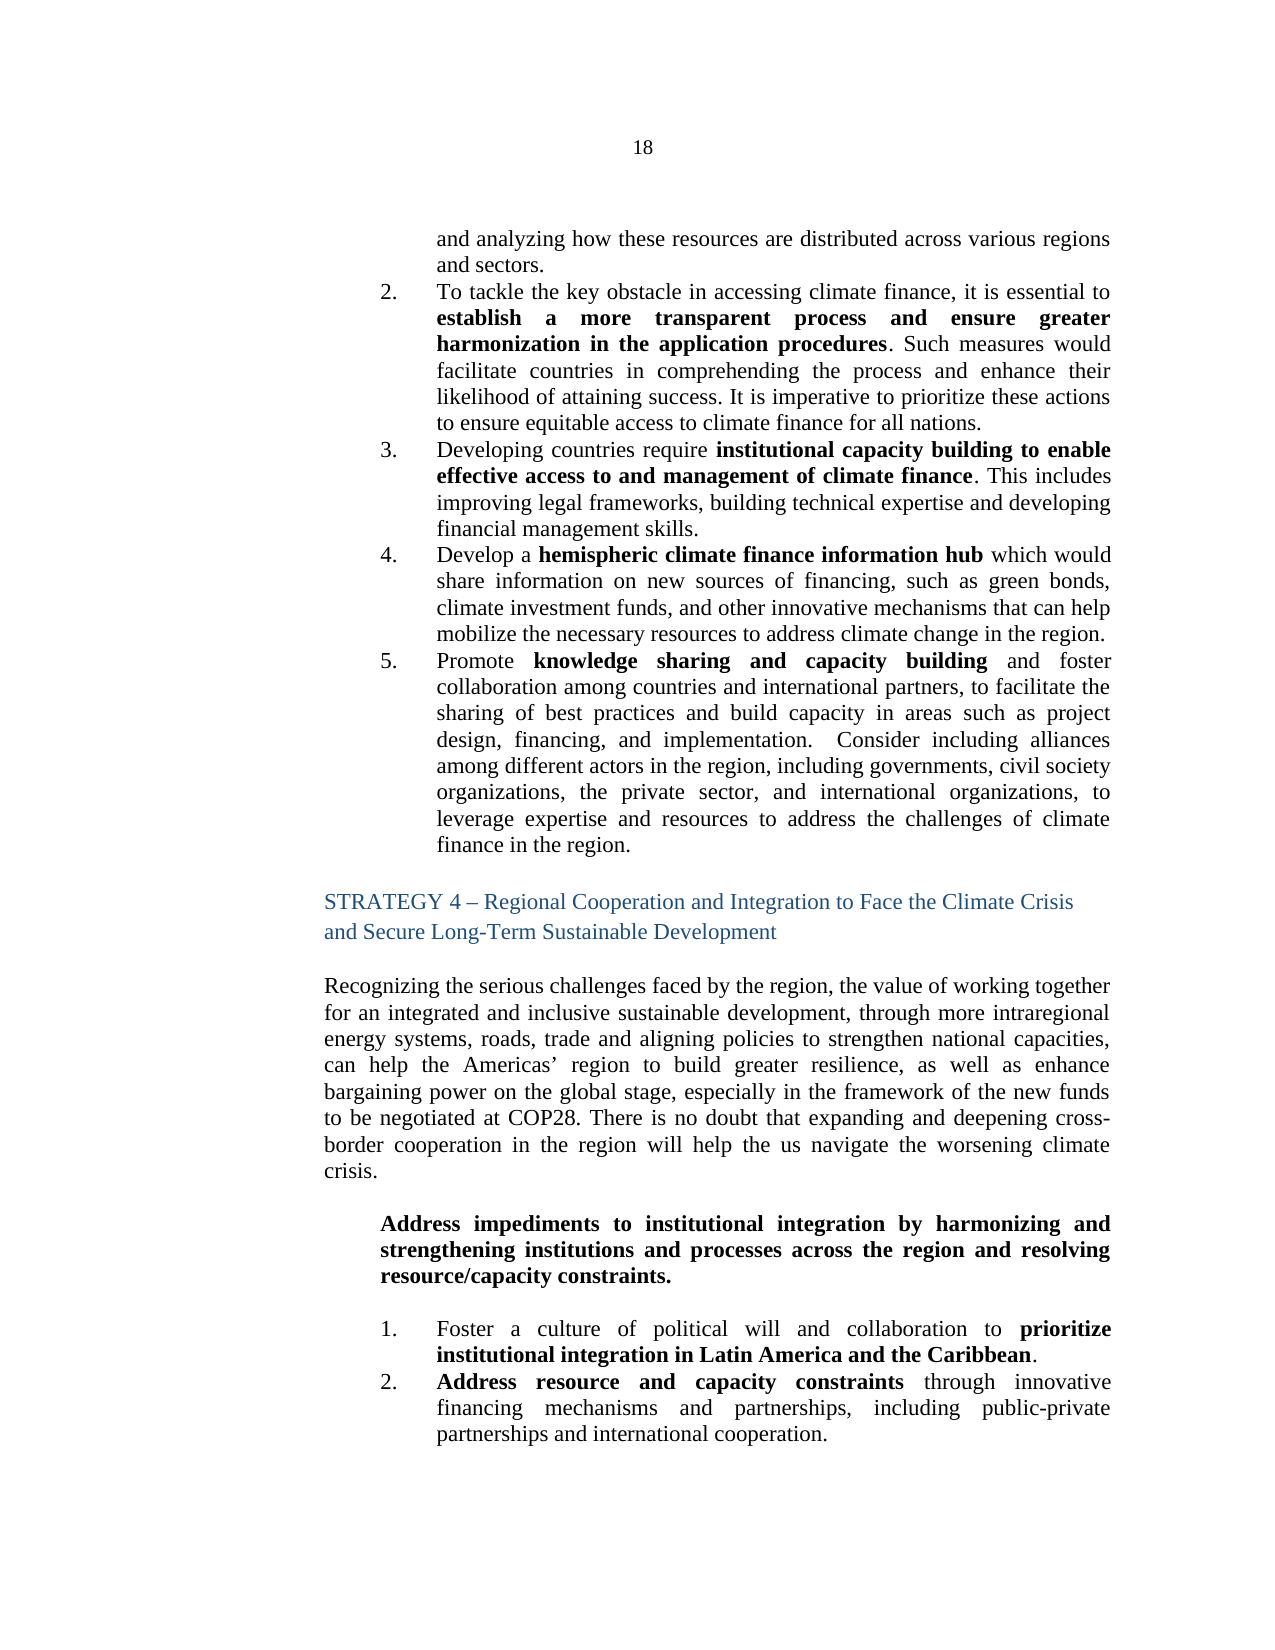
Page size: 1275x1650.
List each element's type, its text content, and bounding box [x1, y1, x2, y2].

list Address resource and capacity constraints through innovative financing mechanisms and partnerships, including public-private partnerships and international cooperation. [380, 1368, 1111, 1447]
list Promote knowledge sharing and capacity building and foster collaboration among countries and international partners, to facilitate the sharing of best practices and build capacity in areas such as project design, financing, and implementation. Consider including alliances among different actors in the region, including governments, civil society organizations, the private sector, and international organizations, to leverage expertise and resources to address the challenges of climate finance in the region. [380, 647, 1111, 857]
subtitle STRATEGY 4 – Regional Cooperation and Integration to Face the Climate Crisis and Secure Long-Term Sustainable Development [324, 888, 1111, 944]
text Address impediments to institutional integration by harmonizing and strengthening institutions and processes across the region and resolving resource/capacity constraints. [380, 1210, 1111, 1289]
list To tackle the key obstacle in accessing climate finance, it is essential to establish a more transparent process and ensure greater harmonization in the application procedures. Such measures would facilitate countries in comprehending the process and enhance their likelihood of attaining success. It is imperative to prioritize these actions to ensure equitable access to climate finance for all nations. [380, 278, 1111, 436]
list Developing countries require institutional capacity building to enable effective access to and management of climate finance. This includes improving legal frameworks, building technical expertise and developing financial management skills. [380, 436, 1111, 541]
list Foster a culture of political will and collaboration to prioritize institutional integration in Latin America and the Caribbean. [380, 1315, 1111, 1368]
text Recognizing the serious challenges faced by the region, the value of working together for an integrated and inclusive sustainable development, through more intraregional energy systems, roads, trade and aligning policies to strengthen national capacities, can help the Americas’ region to build greater resilience, as well as enhance bargaining power on the global stage, especially in the framework of the new funds to be negotiated at COP28. There is no doubt that expanding and deepening cross-border cooperation in the region will help the us navigate the worsening climate crisis. [324, 972, 1111, 1183]
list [380, 225, 1111, 278]
list Develop a hemispheric climate finance information hub which would share information on new sources of financing, such as green bonds, climate investment funds, and other innovative mechanisms that can help mobilize the necessary resources to address climate change in the region. [380, 541, 1111, 647]
